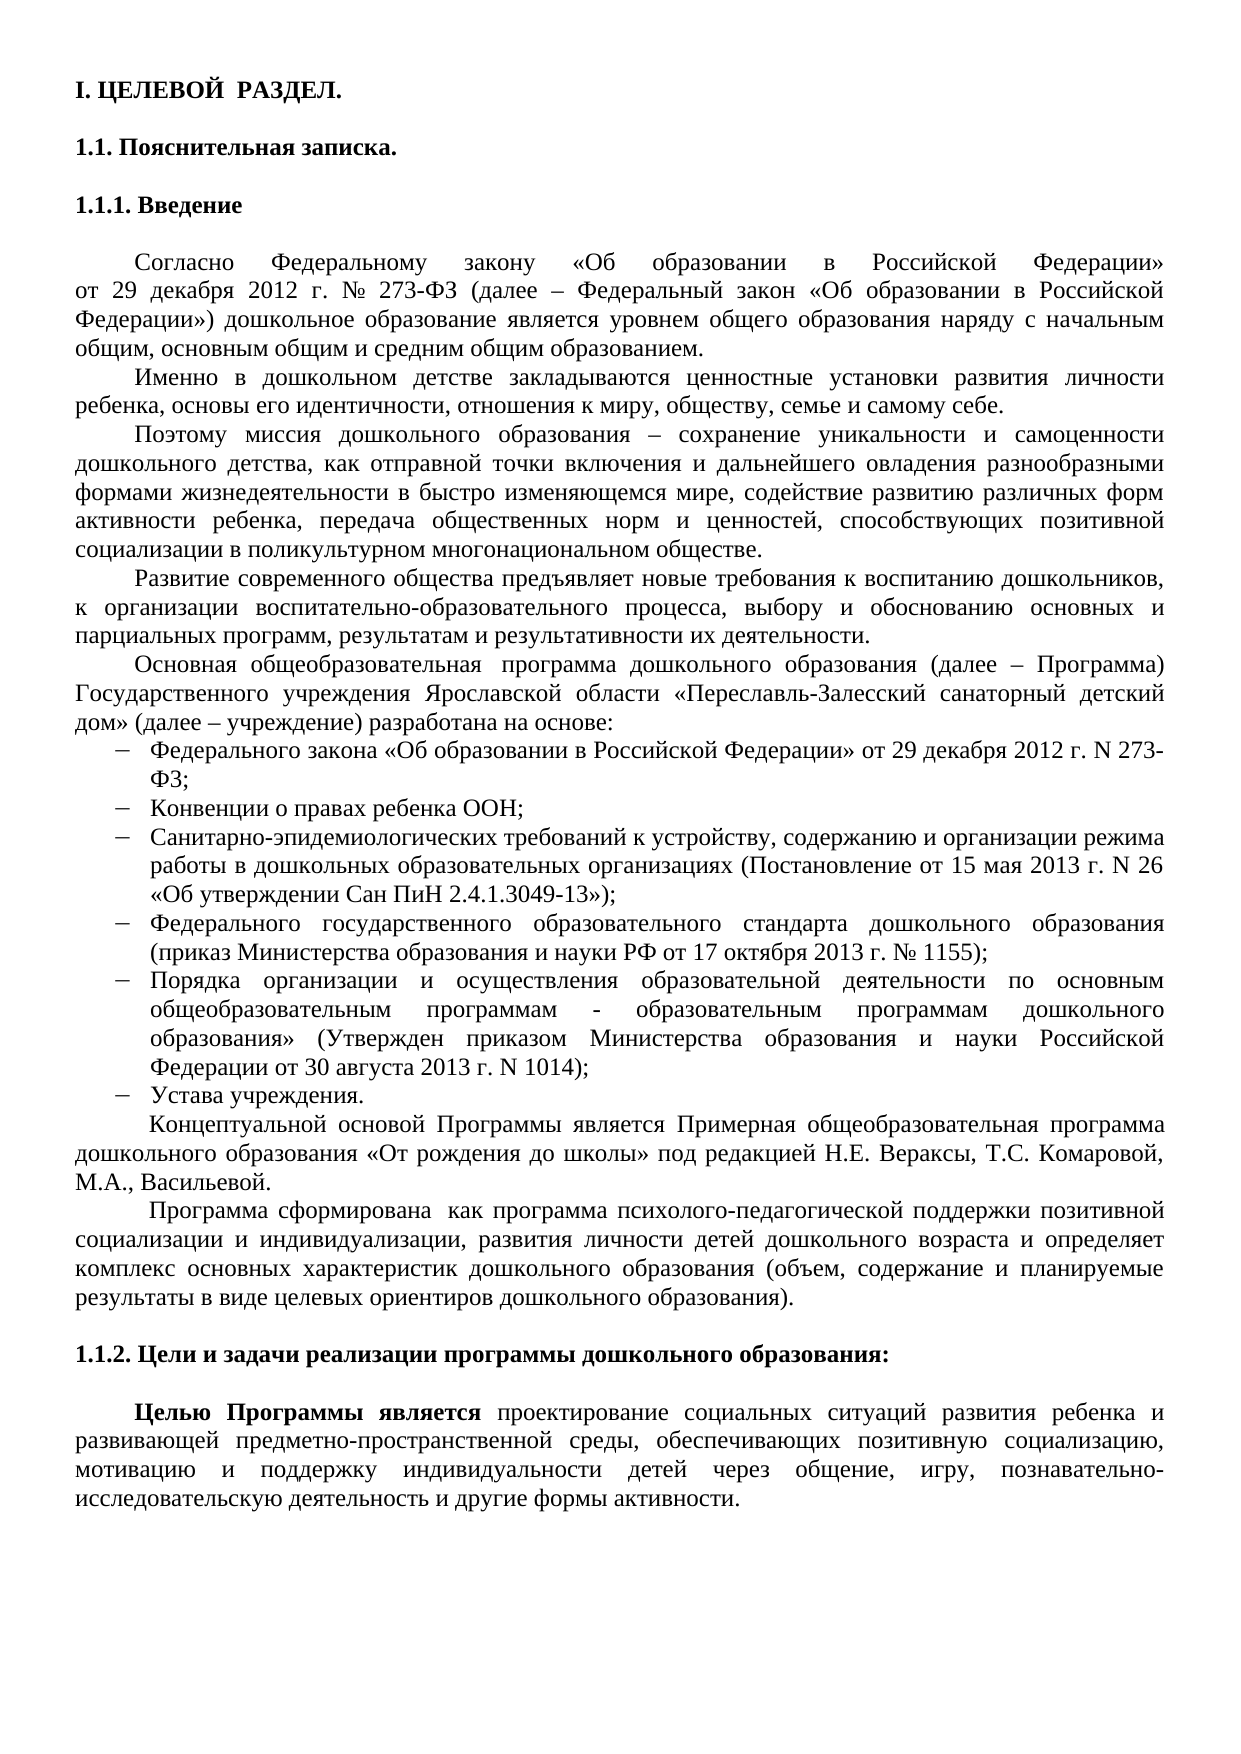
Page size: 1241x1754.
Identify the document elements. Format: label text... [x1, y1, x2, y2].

list Федерального закона «Об образовании в Российской Федерации» от 29 декабря 2012 г. N 273-Ф3; [112, 736, 1165, 793]
text 1.1. Пояснительная записка. [75, 132, 1165, 161]
list Санитарно-эпидемиологических требований к устройству, содержанию и организации режима работы в дошкольных образовательных организациях (Постановление от 15 мая 2013 г. N 26 «Об утверждении Сан ПиН 2.4.1.3049-13»); [112, 822, 1165, 908]
text I. ЦЕЛЕВОЙ РАЗДЕЛ. [75, 75, 1165, 104]
text 1.1.2. Цели и задачи реализации программы дошкольного образования: [75, 1339, 1165, 1368]
text Основная общеобразовательная программа дошкольного образования (далее – Программа) Государственного учреждения Ярославской области «Переславль-Залесский санаторный детский дом» (далее – учреждение) разработана на основе: [75, 649, 1165, 736]
list Конвенции о правах ребенка ООН; [112, 793, 1165, 822]
list Устава учреждения. [112, 1081, 1165, 1109]
text Согласно Федеральному закону «Об образовании в Российской Федерации» от 29 декабря 2012 г. № 273-ФЗ (далее – Федеральный закон «Об образовании в Российской Федерации») дошкольное образование является уровнем общего образования наряду с начальным общим, основным общим и средним общим образованием. [75, 247, 1165, 362]
text Именно в дошкольном детстве закладываются ценностные установки развития личности ребенка, основы его идентичности, отношения к миру, обществу, семье и самому себе. [75, 362, 1165, 419]
text Концептуальной основой Программы является Примерная общеобразовательная программа дошкольного образования «От рождения до школы» под редакцией Н.Е. Вераксы, Т.С. Комаровой, М.А., Васильевой. [75, 1109, 1165, 1196]
text Программа сформирована как программа психолого-педагогической поддержки позитивной социализации и индивидуализации, развития личности детей дошкольного возраста и определяет комплекс основных характеристик дошкольного образования (объем, содержание и планируемые результаты в виде целевых ориентиров дошкольного образования). [75, 1196, 1165, 1311]
text 1.1.1. Введение [75, 190, 1165, 219]
text Целью Программы является проектирование социальных ситуаций развития ребенка и развивающей предметно-пространственной среды, обеспечивающих позитивную социализацию, мотивацию и поддержку индивидуальности детей через общение, игру, познавательно-исследовательскую деятельность и другие формы активности. [75, 1397, 1165, 1512]
list Порядка организации и осуществления образовательной деятельности по основным общеобразовательным программам - образовательным программам дошкольного образования» (Утвержден приказом Министерства образования и науки Российской Федерации от 30 августа 2013 г. N 1014); [112, 966, 1165, 1081]
list Федерального государственного образовательного стандарта дошкольного образования (приказ Министерства образования и науки РФ от 17 октября 2013 г. № 1155); [112, 908, 1165, 966]
text Поэтому миссия дошкольного образования – сохранение уникальности и самоценности дошкольного детства, как отправной точки включения и дальнейшего овладения разнообразными формами жизнедеятельности в быстро изменяющемся мире, содействие развитию различных форм активности ребенка, передача общественных норм и ценностей, способствующих позитивной социализации в поликультурном многонациональном обществе. [75, 419, 1165, 563]
text Развитие современного общества предъявляет новые требования к воспитанию дошкольников, к организации воспитательно-образовательного процесса, выбору и обоснованию основных и парциальных программ, результатам и результативности их деятельности. [75, 563, 1165, 649]
